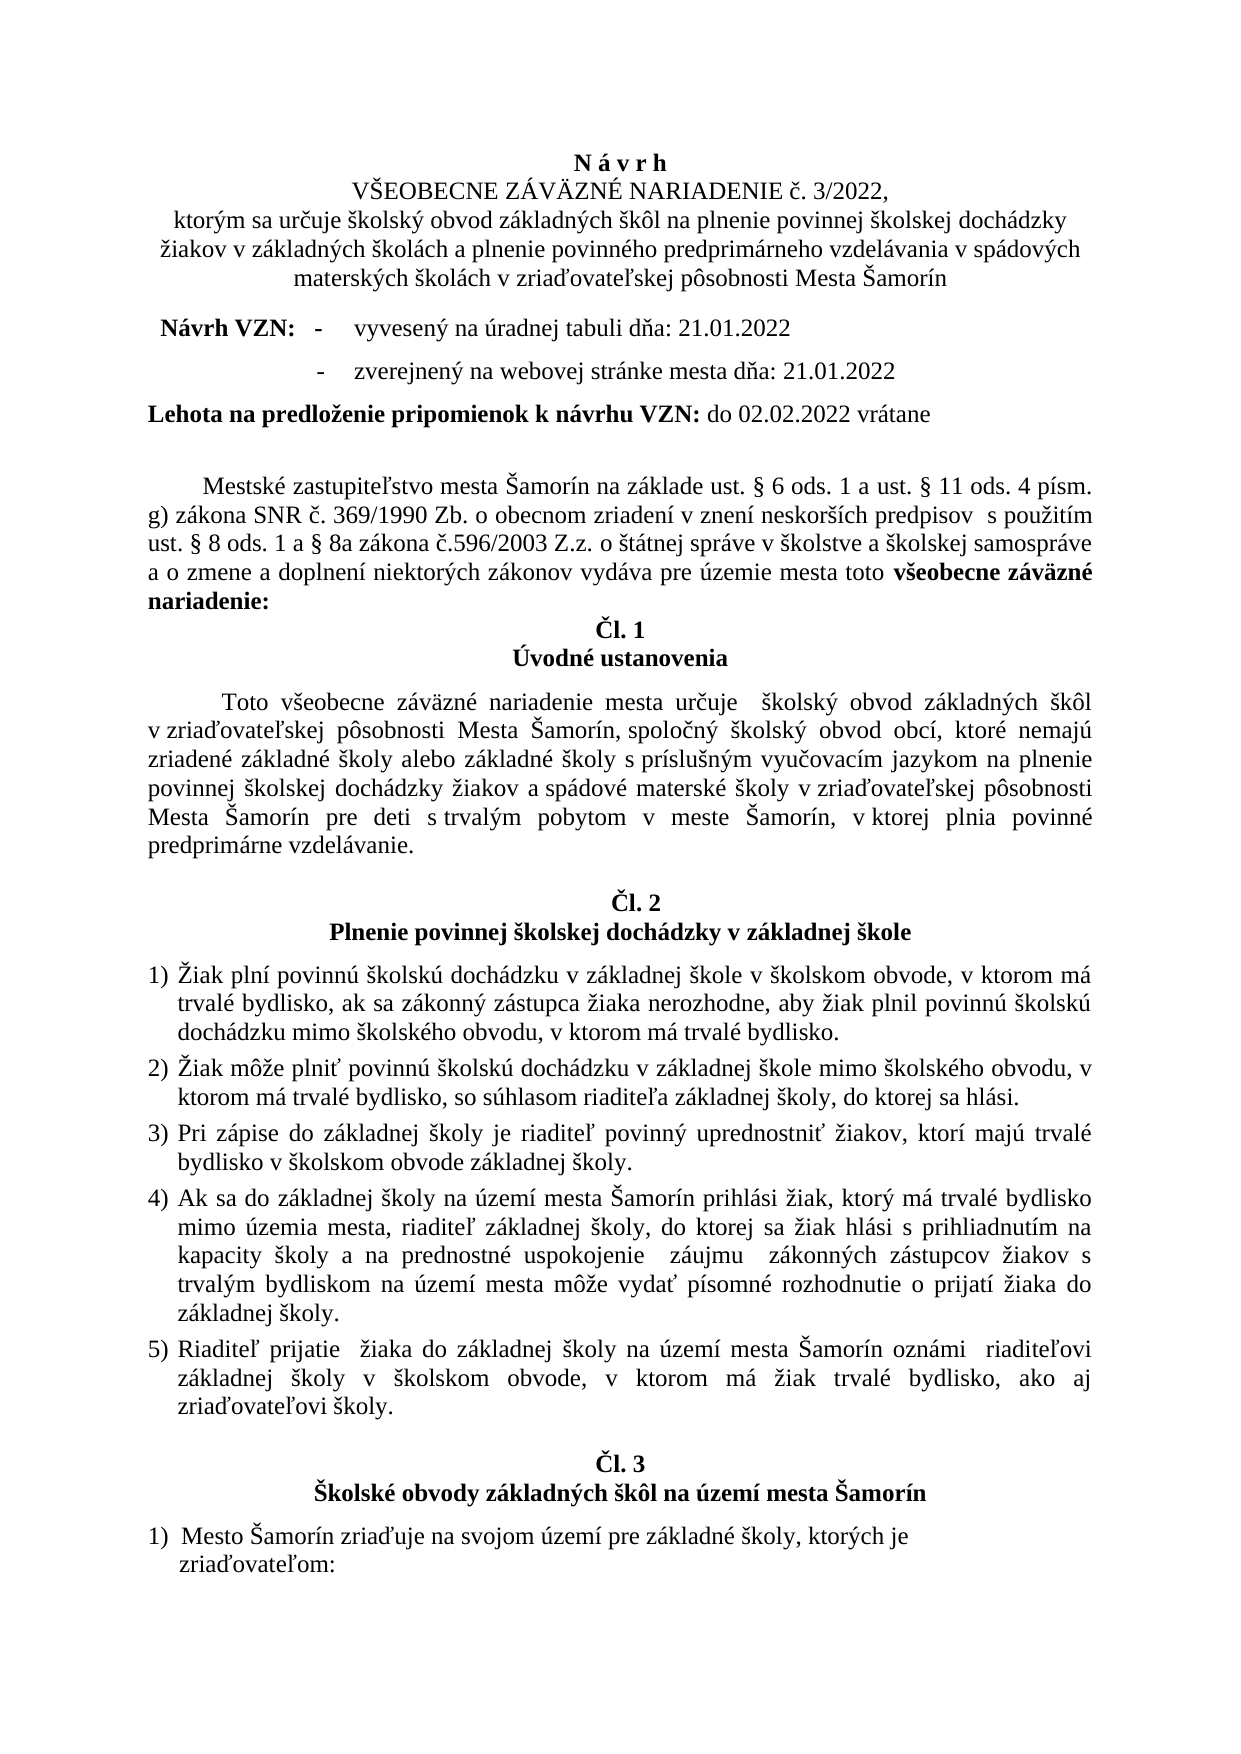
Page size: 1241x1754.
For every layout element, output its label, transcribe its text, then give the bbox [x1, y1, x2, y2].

text Čl. 3 [148, 1449, 1093, 1478]
list zverejnený na webovej stránke mesta dňa: 21.01.2022 [316, 356, 1093, 385]
text Školské obvody základných škôl na území mesta Šamorín [148, 1478, 1093, 1506]
text Plnenie povinnej školskej dochádzky v základnej škole [148, 917, 1093, 945]
text 5) Riaditeľ prijatie žiaka do základnej školy na území mesta Šamorín oznámi riaditeľovi základnej školy v školskom obvode, v ktorom má žiak trvalé bydlisko, ako aj zriaďovateľovi školy. [148, 1334, 1093, 1420]
text 1) Mesto Šamorín zriaďuje na svojom území pre základné školy, ktorých je [148, 1521, 1093, 1549]
text 4) Ak sa do základnej školy na území mesta Šamorín prihlási žiak, ktorý má trvalé bydlisko mimo územia mesta, riaditeľ základnej školy, do ktorej sa žiak hlási s prihliadnutím na kapacity školy a na prednostné uspokojenie záujmu zákonných zástupcov žiakov s trvalým bydliskom na území mesta môže vydať písomné rozhodnutie o prijatí žiaka do základnej školy. [148, 1183, 1093, 1327]
text N á v r h [148, 148, 1093, 176]
text zriaďovateľom: [148, 1549, 1093, 1578]
text Mestské zastupiteľstvo mesta Šamorín na základe ust. § 6 ods. 1 a ust. § 11 ods. 4 písm. g) zákona SNR č. 369/1990 Zb. o obecnom zriadení v znení neskorších predpisov s použitím ust. § 8 ods. 1 a § 8a zákona č.596/2003 Z.z. o štátnej správe v školstve a školskej samospráve a o zmene a doplnení niektorých zákonov vydáva pre územie mesta toto všeobecne záväzné nariadenie: [148, 471, 1093, 615]
text ktorým sa určuje školský obvod základných škôl na plnenie povinnej školskej dochádzky žiakov v základných školách a plnenie povinného predprimárneho vzdelávania v spádových materských školách v zriaďovateľskej pôsobnosti Mesta Šamorín [148, 205, 1093, 291]
text Lehota na predloženie pripomienok k návrhu VZN: do 02.02.2022 vrátane [148, 399, 1093, 428]
text 1) Žiak plní povinnú školskú dochádzku v základnej škole v školskom obvode, v ktorom má trvalé bydlisko, ak sa zákonný zástupca žiaka nerozhodne, aby žiak plnil povinnú školskú dochádzku mimo školského obvodu, v ktorom má trvalé bydlisko. [148, 960, 1093, 1046]
text 3) Pri zápise do základnej školy je riaditeľ povinný uprednostniť žiakov, ktorí majú trvalé bydlisko v školskom obvode základnej školy. [148, 1118, 1093, 1176]
text 2) Žiak môže plniť povinnú školskú dochádzku v základnej škole mimo školského obvodu, v ktorom má trvalé bydlisko, so súhlasom riaditeľa základnej školy, do ktorej sa hlási. [148, 1053, 1093, 1111]
text Čl. 1 [148, 615, 1093, 643]
text Úvodné ustanovenia [148, 643, 1093, 672]
text Návrh VZN: - vyvesený na úradnej tabuli dňa: 21.01.2022 [148, 313, 1093, 342]
text Toto všeobecne záväzné nariadenie mesta určuje školský obvod základných škôl v zriaďovateľskej pôsobnosti Mesta Šamorín, spoločný školský obvod obcí, ktoré nemajú zriadené základné školy alebo základné školy s príslušným vyučovacím jazykom na plnenie povinnej školskej dochádzky žiakov a spádové materské školy v zriaďovateľskej pôsobnosti Mesta Šamorín pre deti s trvalým pobytom v meste Šamorín, v ktorej plnia povinné predprimárne vzdelávanie. [148, 687, 1093, 859]
text Čl. 2 [148, 888, 1093, 917]
text VŠEOBECNE ZÁVÄZNÉ NARIADENIE č. 3/2022, [148, 176, 1093, 205]
